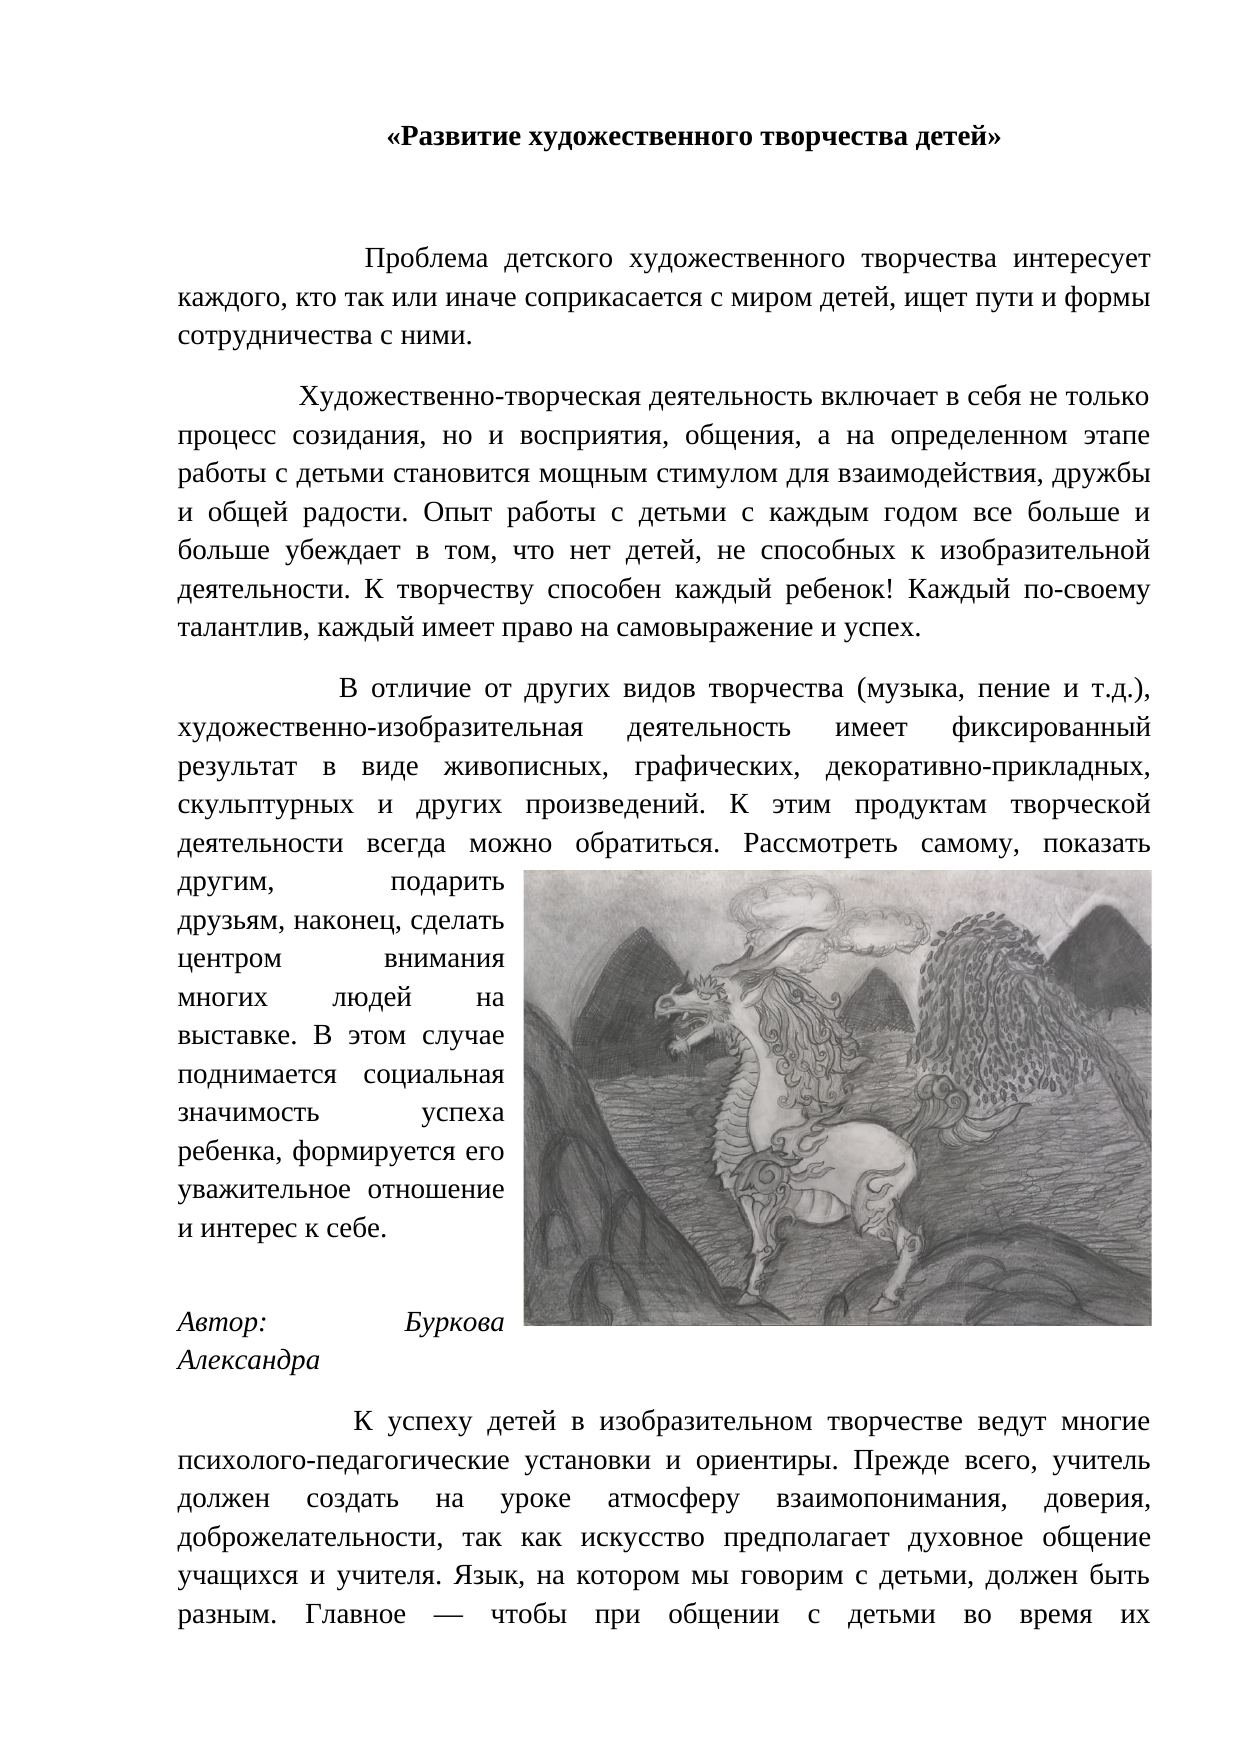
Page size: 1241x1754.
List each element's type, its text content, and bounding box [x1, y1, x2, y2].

text Автор: Буркова Александра [177, 1299, 1152, 1376]
text Проблема детского художественного творчества интересует каждого, кто так или иначе соприкасается с миром детей, ищет пути и формы сотрудничества с ними. [177, 240, 1152, 351]
text Художественно-творческая деятельность включает в себя не только процесс созидания, но и восприятия, общения, а на определенном этапе работы с детьми становится мощным стимулом для взаимодействия, дружбы и общей радости. Опыт работы с детьми с каждым годом все больше и больше убеждает в том, что нет детей, не способных к изобразительной деятельности. К творчеству способен каждый ребенок! Каждый по-своему талантлив, каждый имеет право на самовыражение и успех. [177, 378, 1152, 643]
text «Развитие художественного творчества детей» [177, 118, 1152, 152]
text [177, 1403, 1152, 1629]
picture [523, 870, 1152, 1326]
